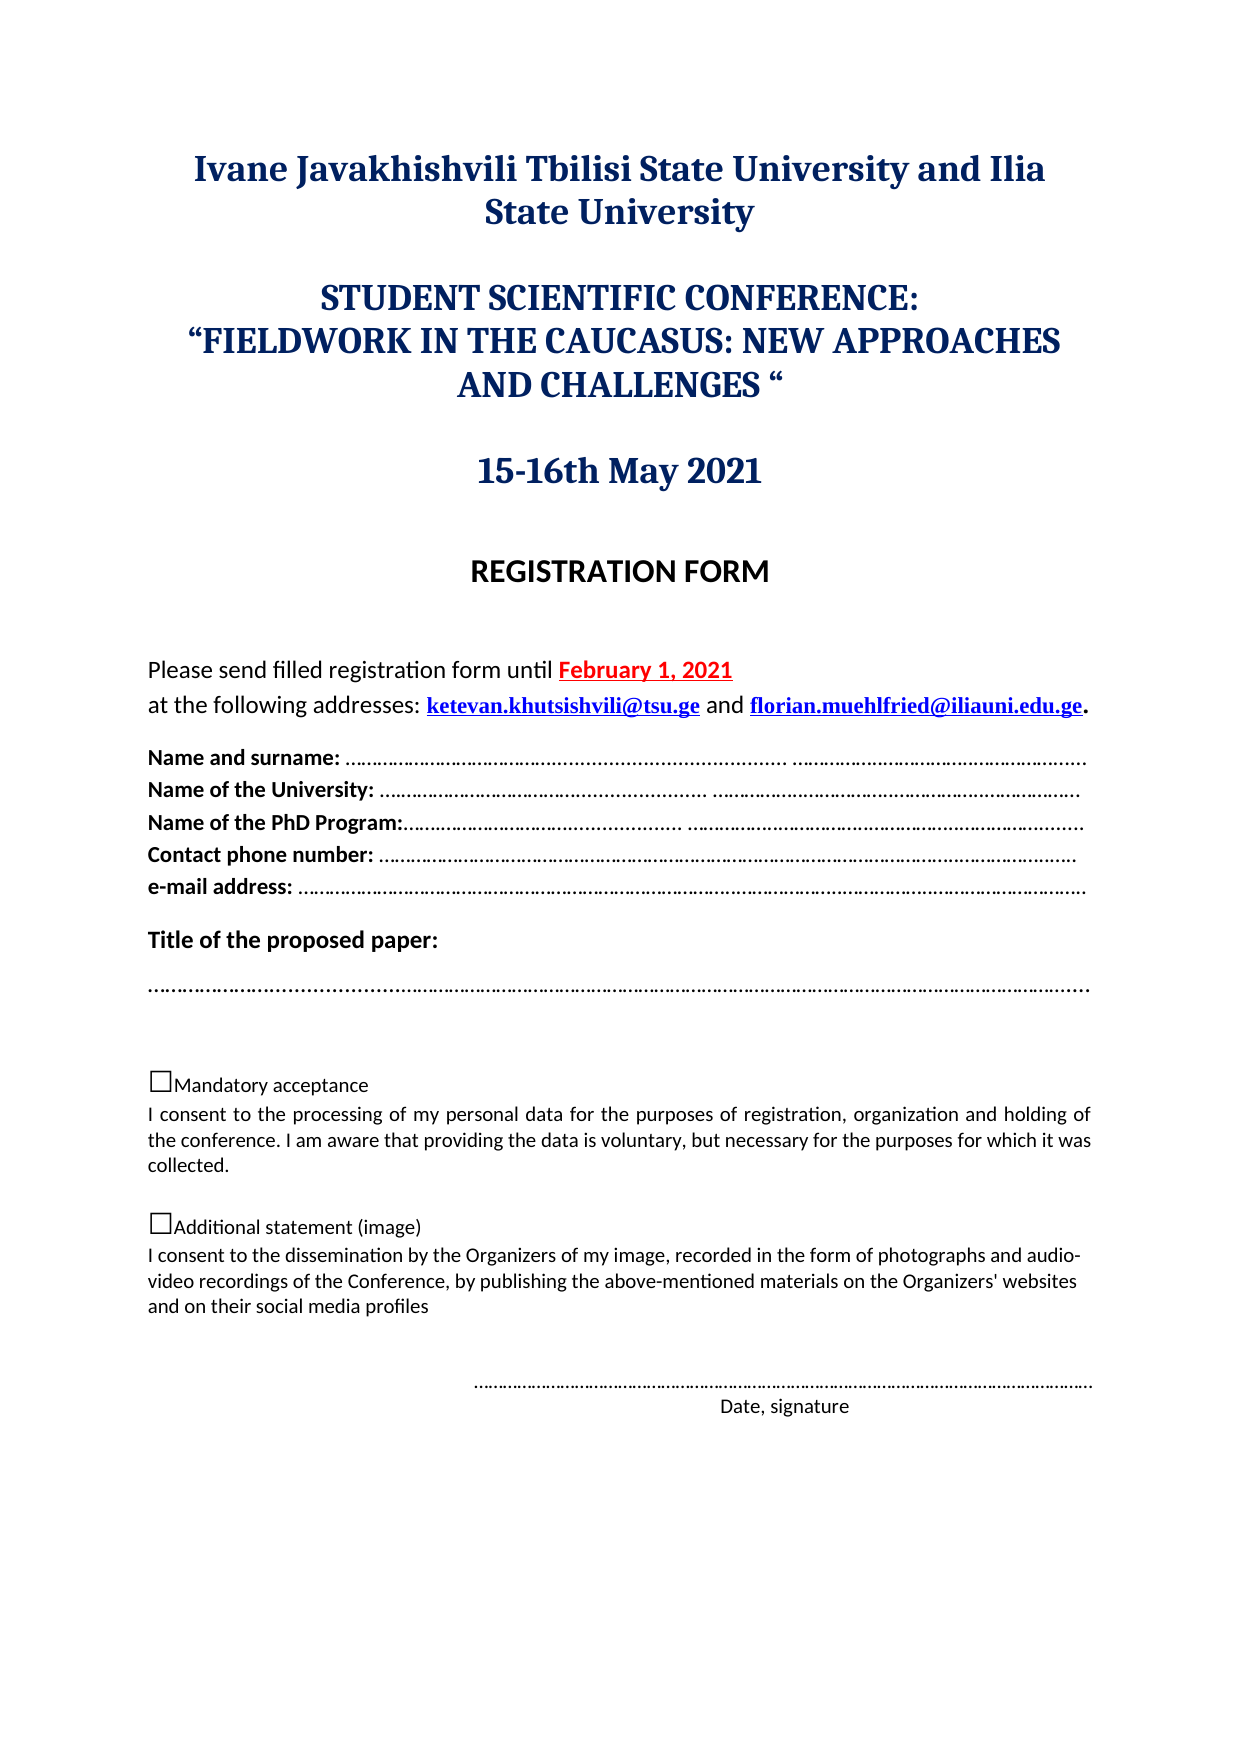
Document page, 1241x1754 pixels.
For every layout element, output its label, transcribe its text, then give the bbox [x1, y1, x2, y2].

text 15-16th May 2021 [148, 449, 1093, 493]
text I consent to the processing of my personal data for the purposes of registration, organization and holding of the conference. I am aware that providing the data is voluntary, but necessary for the purposes for which it was collected. [148, 1101, 1093, 1178]
text Please send filled registration form until February 1, 2021 [148, 654, 1093, 684]
text Title of the proposed paper: [148, 925, 1093, 955]
text Name of the PhD Program:…….…………………….................... ……………..……………..……………..……………........ [148, 808, 1093, 836]
text I consent to the dissemination by the Organizers of my image, recorded in the form of photographs and audio-video recordings of the Conference, by publishing the above-mentioned materials on the Organizers' websites and on their social media profiles [148, 1243, 1093, 1319]
text REGISTRATION FORM [148, 550, 1093, 591]
text ………………………………………………………………………………………………………………… [148, 1368, 1093, 1393]
text STUDENT SCIENTIFIC CONFERENCE: [148, 277, 1093, 320]
text “FIELDWORK IN THE CAUCASUS: NEW APPROACHES AND CHALLENGES “ [148, 320, 1093, 406]
text at the following addresses: ketevan.khutsishvili@tsu.ge and florian.muehlfried@iliauni.edu.ge. [148, 689, 1093, 720]
text ☐Mandatory acceptance [148, 1062, 1093, 1101]
text Ivane Javakhishvili Tbilisi State University and Ilia State University [148, 148, 1093, 234]
text Name and surname: …………………………………......................................... ……………..……………..……………...... [148, 743, 1093, 771]
text Date, signature [148, 1393, 1093, 1419]
text ………………….....................……………………………………………………………………………………………………………….... [148, 968, 1093, 999]
text ☐Additional statement (image) [148, 1203, 1093, 1243]
text Name of the University: ….……………………………....................... ……………..……………..……………..……………... [148, 776, 1093, 803]
text Contact phone number: ………………………………………………………………………………………………..……………..….. [148, 840, 1093, 868]
text e-mail address: ………………………………………………………………………..………………..……………..……………………….. [148, 872, 1093, 900]
